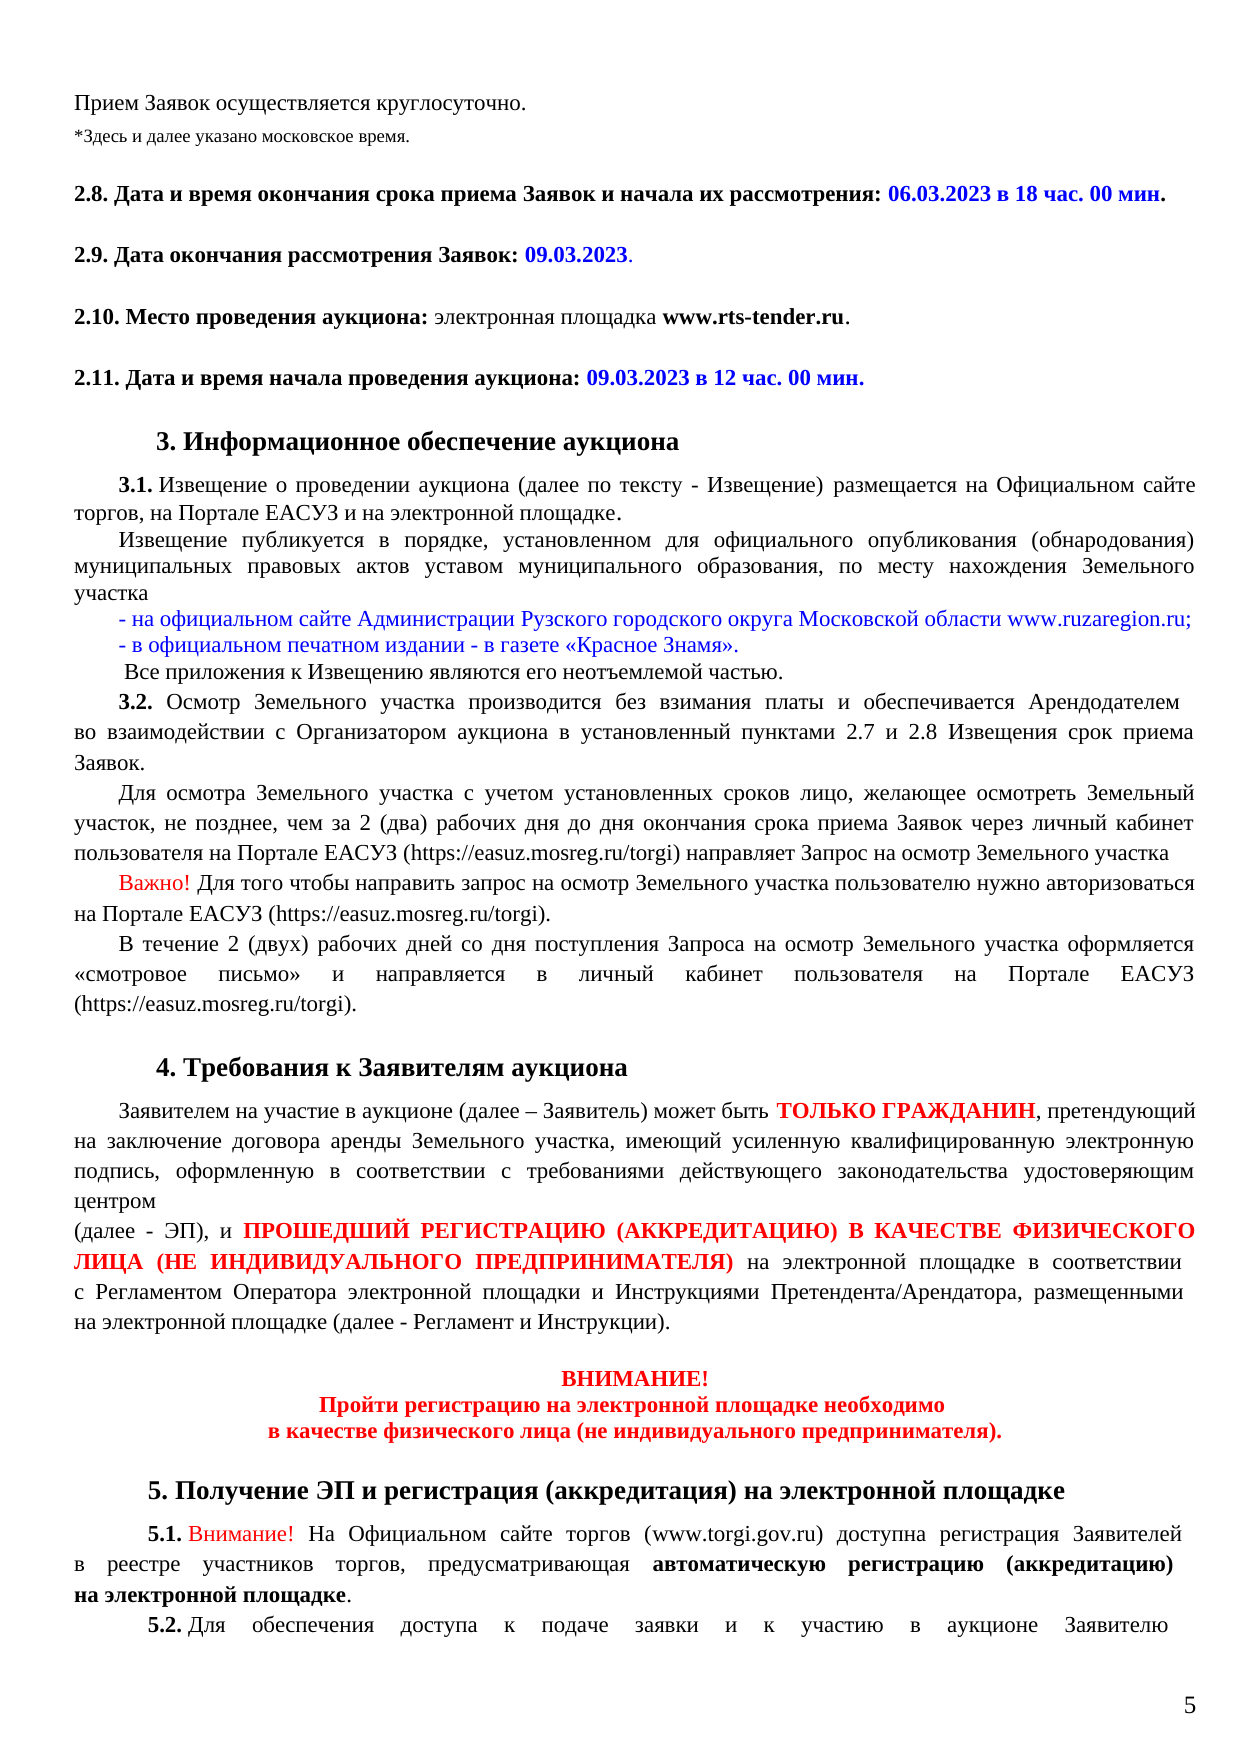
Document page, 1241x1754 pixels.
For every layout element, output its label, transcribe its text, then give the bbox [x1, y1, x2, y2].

text Извещение публикуется в порядке, установленном для официального опубликования (обнародования) муниципальных правовых актов уставом муниципального образования, по месту нахождения Земельного участка [74, 526, 1196, 605]
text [74, 1611, 1196, 1637]
text 2.8. Дата и время окончания срока приема Заявок и начала их рассмотрения: 06.03.2023 в 18 час. 00 мин. [74, 180, 1196, 207]
text 2.11. Дата и время начала проведения аукциона: 09.03.2023 в 12 час. 00 мин. [74, 364, 1196, 391]
text 3.1. Извещение о проведении аукциона (далее по тексту - Извещение) размещается на Официальном сайте торгов, на Портале ЕАСУЗ и на электронной площадке. [74, 471, 1196, 526]
text - на официальном сайте Администрации Рузского городского округа Московской области www.ruzaregion.ru; [74, 605, 1196, 632]
subtitle 4. Требования к Заявителям аукциона [156, 1051, 1196, 1082]
text Все приложения к Извещению являются его неотъемлемой частью. [74, 658, 1196, 684]
text Заявителем на участие в аукционе (далее – Заявитель) может быть ТОЛЬКО ГРАЖДАНИН, претендующий на заключение договора аренды Земельного участка, имеющий усиленную квалифицированную электронную подпись, оформленную в соответствии с требованиями действующего законодательства удостоверяющим центром (далее - ЭП), и ПРОШЕДШИЙ РЕГИСТРАЦИЮ (АККРЕДИТАЦИЮ) В КАЧЕСТВЕ ФИЗИЧЕСКОГО ЛИЦА (НЕ ИНДИВИДУАЛЬНОГО ПРЕДПРИНИМАТЕЛЯ) на электронной площадке в соответствии с Регламентом Оператора электронной площадки и Инструкциями Претендента/Арендатора, размещенными на электронной площадке (далее - Регламент и Инструкции). [74, 1097, 1196, 1334]
subtitle 5. Получение ЭП и регистрация (аккредитация) на электронной площадке [74, 1474, 1196, 1505]
text 5.1. Внимание! На Официальном сайте торгов (www.torgi.gov.ru) доступна регистрация Заявителей в реестре участников торгов, предусматривающая автоматическую регистрацию (аккредитацию) на электронной площадке. [74, 1520, 1196, 1607]
subtitle 3. Информационное обеспечение аукциона [156, 425, 1196, 456]
text Для осмотра Земельного участка с учетом установленных сроков лицо, желающее осмотреть Земельный участок, не позднее, чем за 2 (два) рабочих дня до дня окончания срока приема Заявок через личный кабинет пользователя на Портале ЕАСУЗ (https://easuz.mosreg.ru/torgi) направляет Запрос на осмотр Земельного участка [74, 779, 1196, 866]
text Пройти регистрацию на электронной площадке необходимо в качестве физического лица (не индивидуального предпринимателя). [74, 1391, 1196, 1444]
text Прием Заявок осуществляется круглосуточно. [74, 89, 1196, 115]
text В течение 2 (двух) рабочих дней со дня поступления Запроса на осмотр Земельного участка оформляется «смотровое письмо» и направляется в личный кабинет пользователя на Портале ЕАСУЗ (https://easuz.mosreg.ru/torgi). [74, 930, 1196, 1017]
text *Здесь и далее указано московское время. [74, 125, 1196, 147]
text Важно! Для того чтобы направить запрос на осмотр Земельного участка пользователю нужно авторизоваться на Портале ЕАСУЗ (https://easuz.mosreg.ru/torgi). [74, 869, 1196, 926]
text 2.9. Дата окончания рассмотрения Заявок: 09.03.2023. [74, 241, 1196, 267]
text 2.10. Место проведения аукциона: электронная площадка www.rts-tender.ru. [74, 301, 1196, 330]
text 3.2. Осмотр Земельного участка производится без взимания платы и обеспечивается Арендодателем во взаимодействии с Организатором аукциона в установленный пунктами 2.7 и 2.8 Извещения срок приема Заявок. [74, 688, 1196, 775]
text ВНИМАНИЕ! [74, 1365, 1196, 1391]
text - в официальном печатном издании - в газете «Красное Знамя». [74, 632, 1196, 658]
